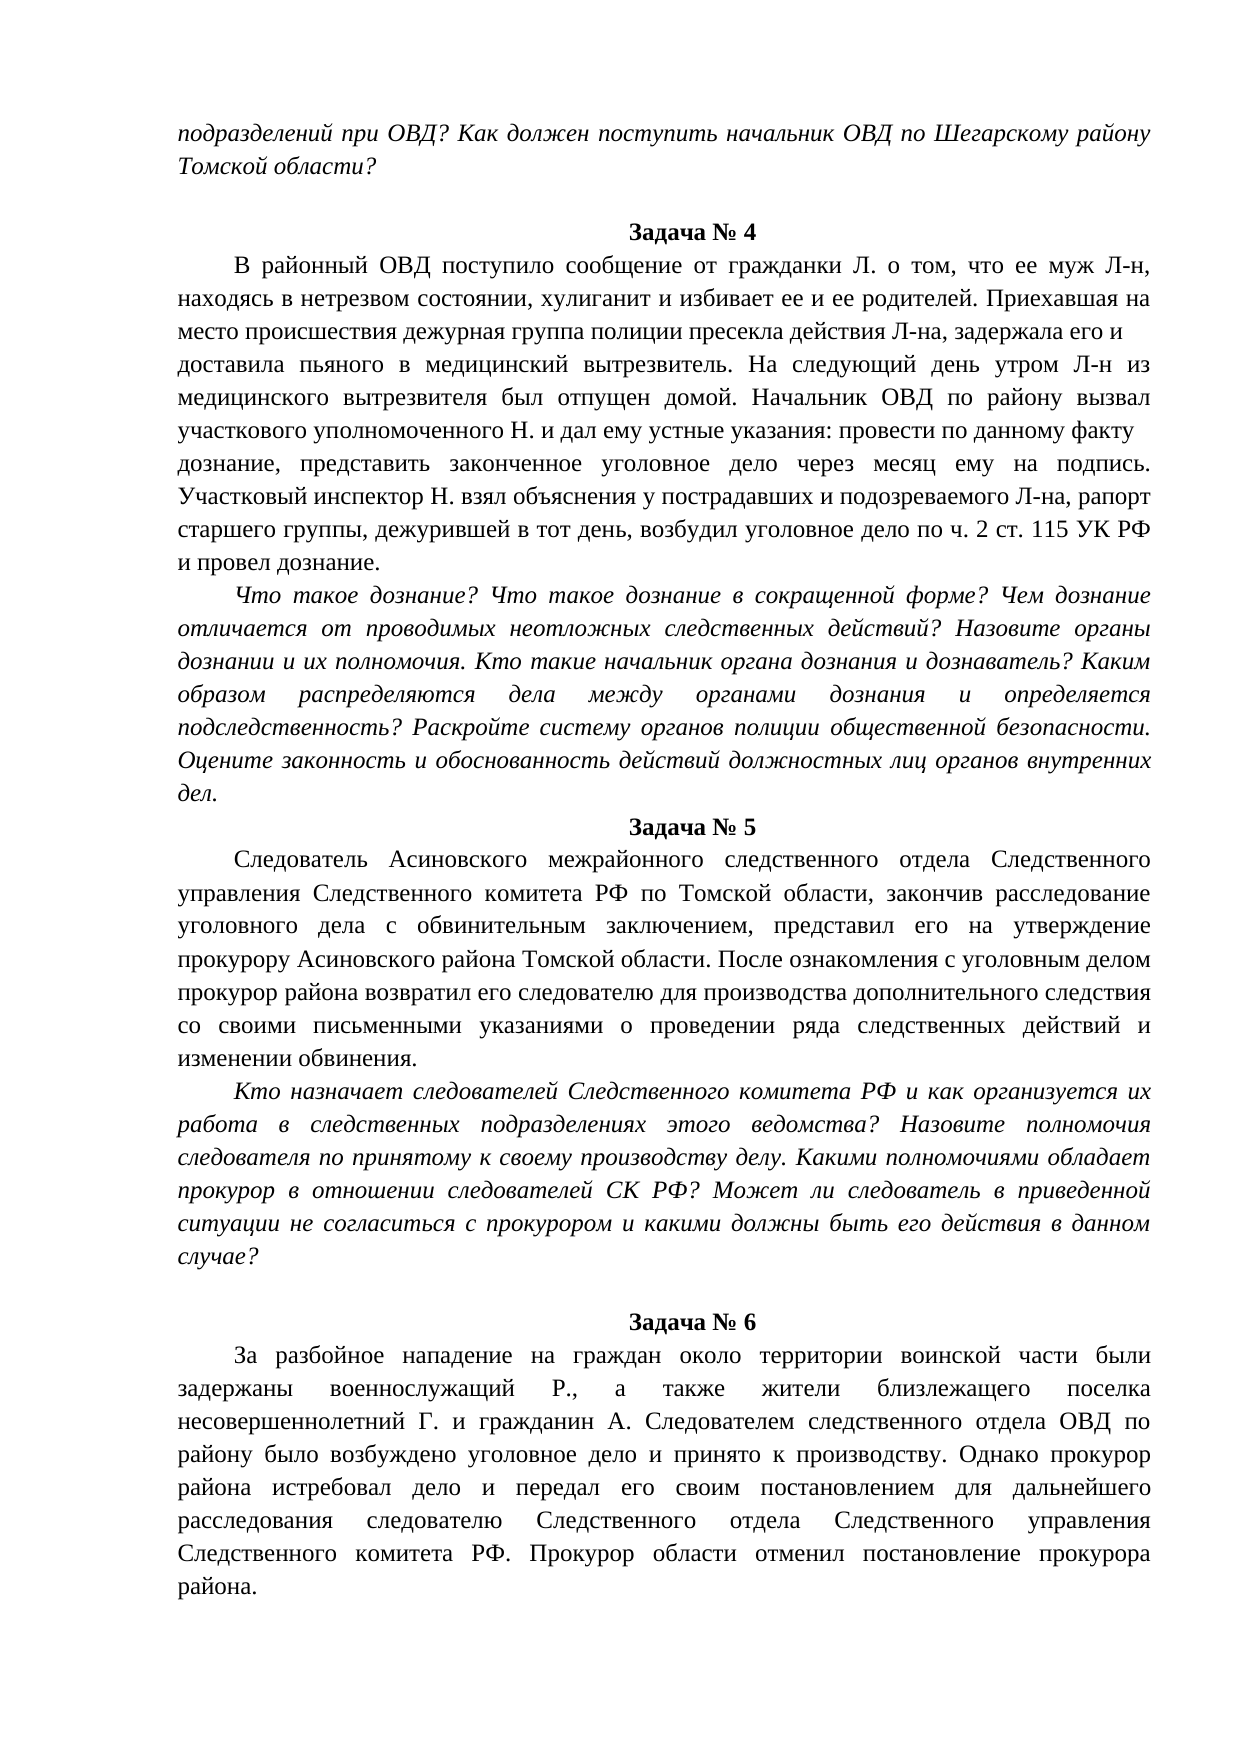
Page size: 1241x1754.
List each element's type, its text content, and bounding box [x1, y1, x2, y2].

text За разбойное нападение на граждан около территории воинской части были задержаны военнослужащий Р., а также жители близлежащего поселка несовершеннолетний Г. и гражданин А. Следователем следственного отдела ОВД по району было возбуждено уголовное дело и принято к производству. Однако прокурор района истребовал дело и передал его своим постановлением для дальнейшего расследования следователю Следственного отдела Следственного управления Следственного комитета РФ. Прокурор области отменил постановление прокурора района. [177, 1340, 1152, 1600]
text доставила пьяного в медицинский вытрезвитель. На следующий день утром Л-н из медицинского вытрезвителя был отпущен домой. Начальник ОВД по району вызвал участкового уполномоченного Н. и дал ему устные указания: провести по данному факту [177, 349, 1152, 444]
text Задача № 6 [177, 1307, 1152, 1336]
text Что такое дознание? Что такое дознание в сокращенной форме? Чем дознание отличается от проводимых неотложных следственных действий? Назовите органы дознании и их полномочия. Кто такие начальник органа дознания и дознаватель? Каким образом распределяются дела между органами дознания и определяется подследственность? Раскройте систему органов полиции общественной безопасности. Оцените законность и обоснованность действий должностных лиц органов внутренних дел. [177, 580, 1152, 807]
text Задача № 4 [177, 217, 1152, 246]
text Следователь Асиновского межрайонного следственного отдела Следственного управления Следственного комитета РФ по Томской области, закончив расследование уголовного дела с обвинительным заключением, представил его на утверждение прокурору Асиновского района Томской области. После ознакомления с уголовным делом прокурор района возвратил его следователю для производства дополнительного следствия со своими письменными указаниями о проведении ряда следственных действий и изменении обвинения. [177, 844, 1152, 1071]
text Задача № 5 [177, 812, 1152, 840]
text Кто назначает следователей Следственного комитета РФ и как организуется их работа в следственных подразделениях этого ведомства? Назовите полномочия следователя по принятому к своему производству делу. Какими полномочиями обладает прокурор в отношении следователей СК РФ? Может ли следователь в приведенной ситуации не согласиться с прокурором и какими должны быть его действия в данном случае? [177, 1076, 1152, 1269]
text В районный ОВД поступило сообщение от гражданки Л. о том, что ее муж Л-н, находясь в нетрезвом состоянии, хулиганит и избивает ее и ее родителей. Приехавшая на место происшествия дежурная группа полиции пресекла действия Л-на, задержала его и [177, 250, 1152, 345]
text дознание, представить законченное уголовное дело через месяц ему на подпись. Участковый инспектор Н. взял объяснения у пострадавших и подозреваемого Л-на, рапорт старшего группы, дежурившей в тот день, возбудил уголовное дело по ч. 2 ст. 115 УК РФ и провел дознание. [177, 448, 1152, 576]
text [177, 118, 1152, 180]
